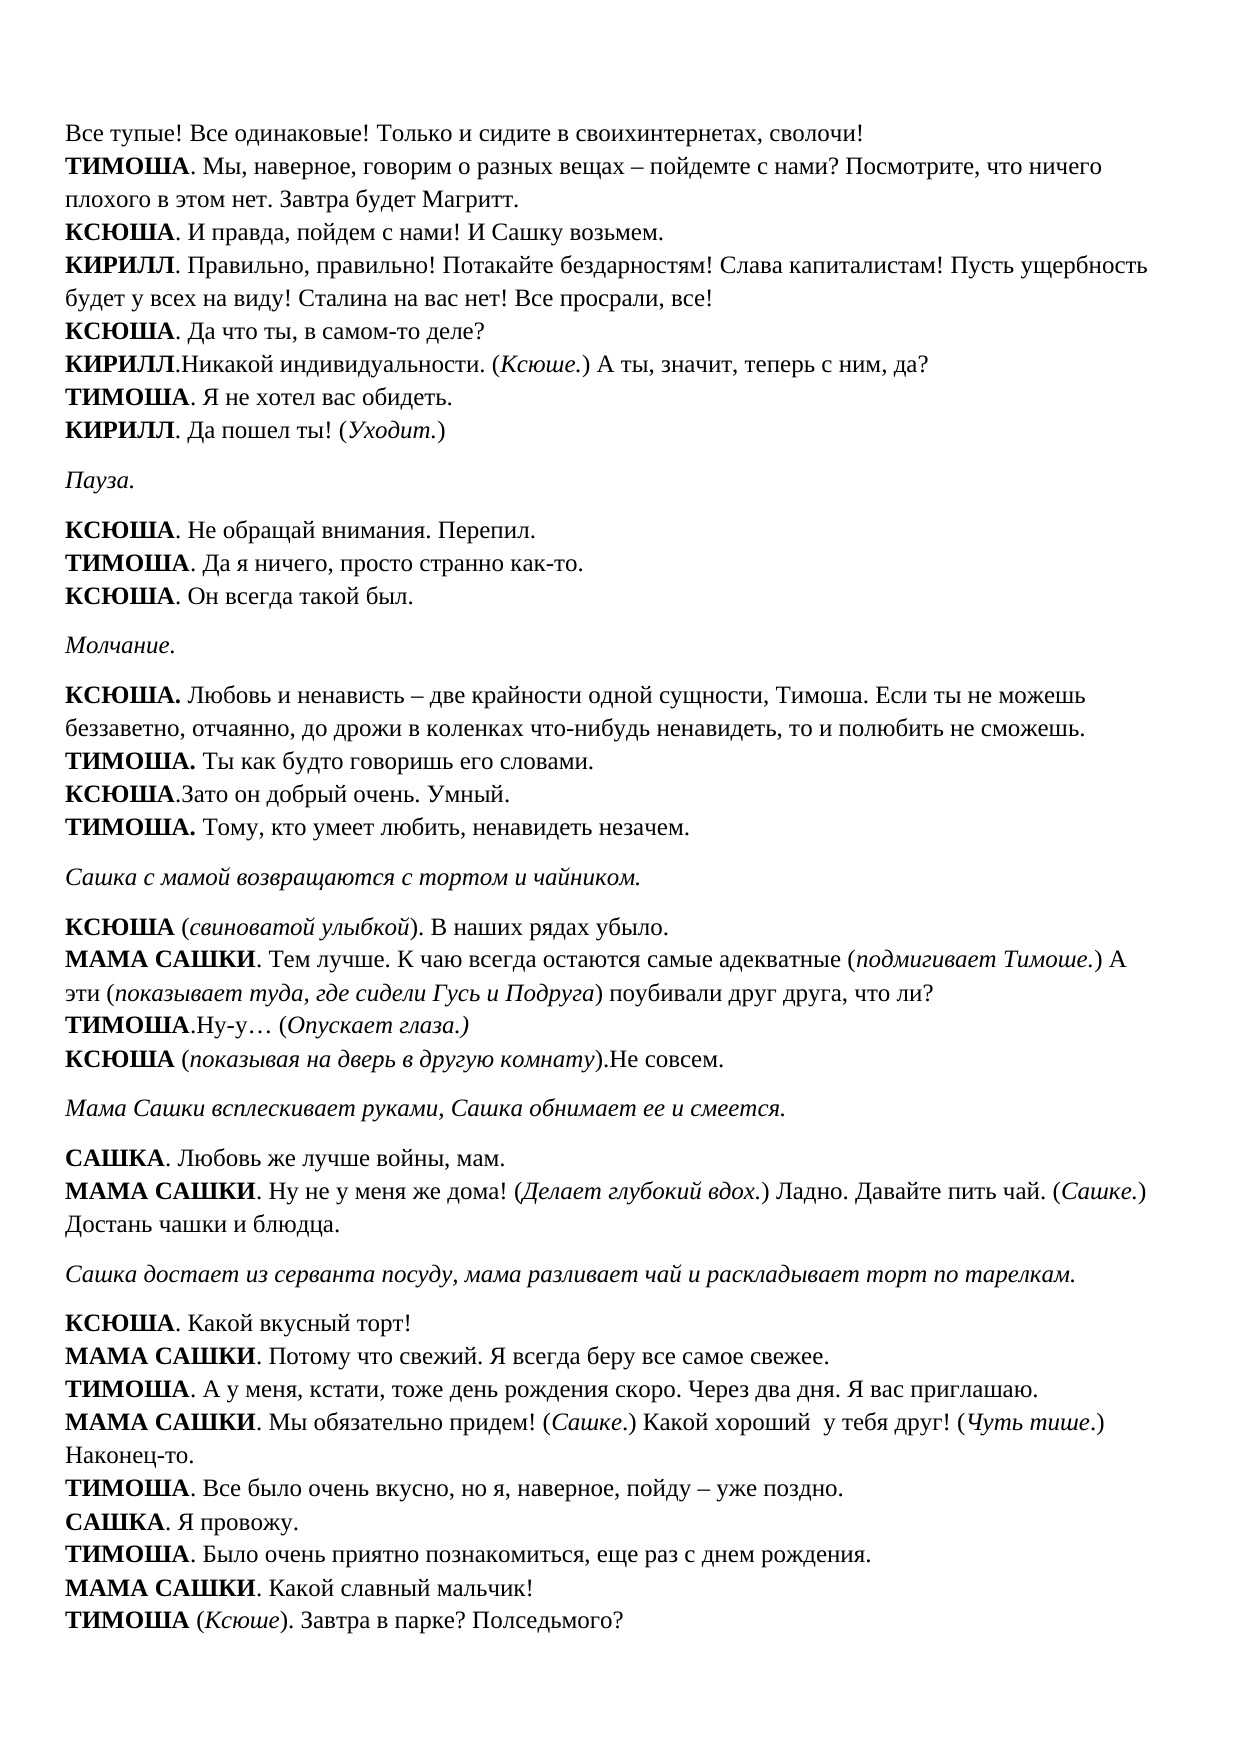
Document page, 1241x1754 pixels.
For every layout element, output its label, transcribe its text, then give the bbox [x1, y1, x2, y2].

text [65, 1308, 1152, 1634]
text КСЮША (свиноватой улыбкой). В наших рядах убыло. МАМА САШКИ. Тем лучше. К чаю всегда остаются самые адекватные (подмигивает Тимоше.) А эти (показывает туда, где сидели Гусь и Подруга) поубивали друг друга, что ли? ТИМОША.Ну-у… (Опускает глаза.) КСЮША (показывая на дверь в другую комнату).Не совсем. [65, 912, 1152, 1072]
text САШКА. Любовь же лучше войны, мам. МАМА САШКИ. Ну не у меня же дома! (Делает глубокий вдох.) Ладно. Давайте пить чай. (Сашке.) Достань чашки и блюдца. [65, 1143, 1152, 1238]
text Пауза. [65, 465, 1152, 494]
text Сашка с мамой возвращаются с тортом и чайником. [65, 862, 1152, 891]
text Молчание. [65, 630, 1152, 659]
text Сашка достает из серванта посуду, мама разливает чай и раскладывает торт по тарелкам. [65, 1259, 1152, 1287]
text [65, 118, 1152, 444]
text КСЮША. Не обращай внимания. Перепил. ТИМОША. Да я ничего, просто странно как-то. КСЮША. Он всегда такой был. [65, 515, 1152, 609]
text КСЮША. Любовь и ненависть – две крайности одной сущности, Тимоша. Если ты не можешь беззаветно, отчаянно, до дрожи в коленках что-нибудь ненавидеть, то и полюбить не сможешь. ТИМОША. Ты как будто говоришь его словами. КСЮША.Зато он добрый очень. Умный. ТИМОША. Тому, кто умеет любить, ненавидеть незачем. [65, 680, 1152, 841]
text Мама Сашки всплескивает руками, Сашка обнимает ее и смеется. [65, 1093, 1152, 1122]
